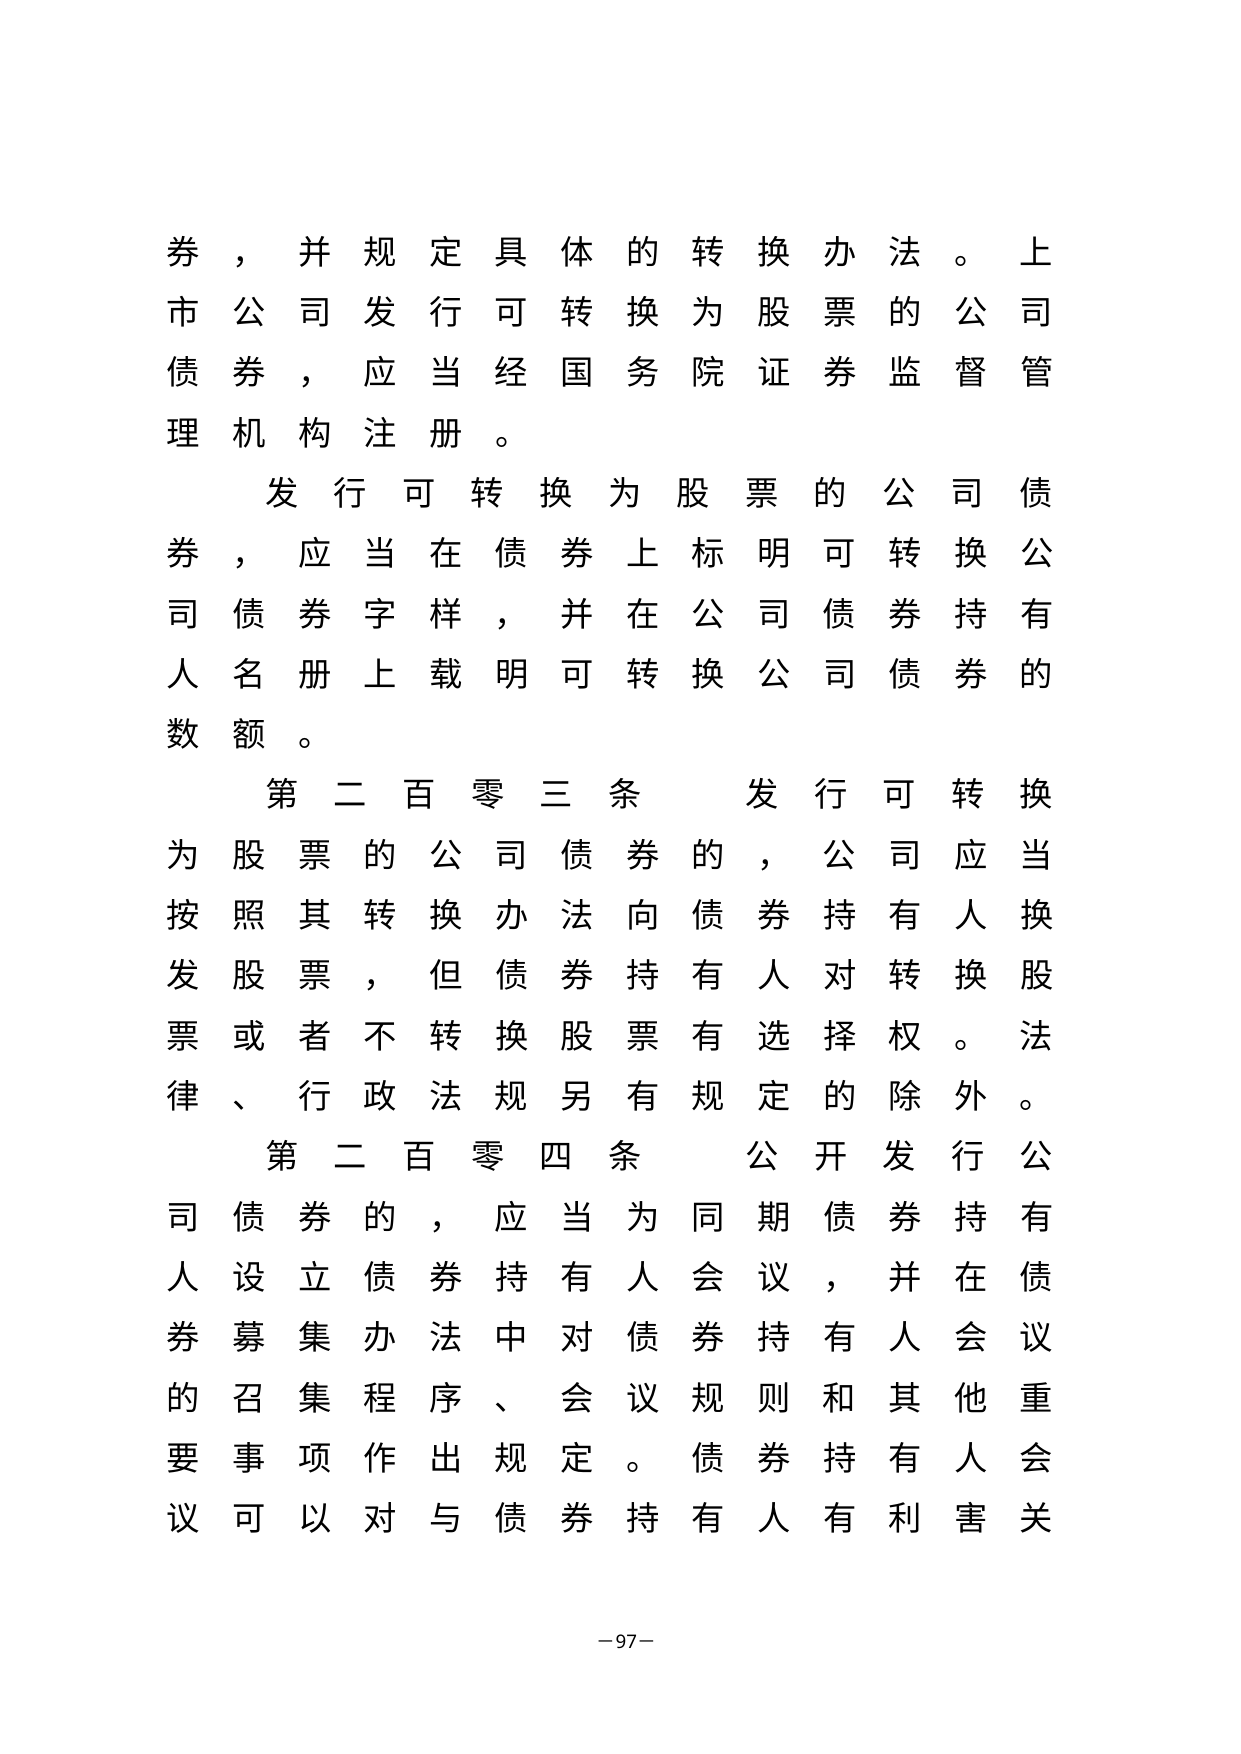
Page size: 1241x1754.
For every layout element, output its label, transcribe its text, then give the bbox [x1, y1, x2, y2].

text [167, 1124, 1085, 1546]
text 发行可转换为股票的公司债券，应当在债券上标明可转换公司债券字样，并在公司债券持有人名册上载明可转换公司债券的数额。 [167, 461, 1085, 762]
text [167, 219, 1085, 461]
text 第二百零三条 发行可转换为股票的公司债券的，公司应当按照其转换办法向债券持有人换发股票，但债券持有人对转换股票或者不转换股票有选择权。法律、行政法规另有规定的除外。 [167, 762, 1085, 1124]
